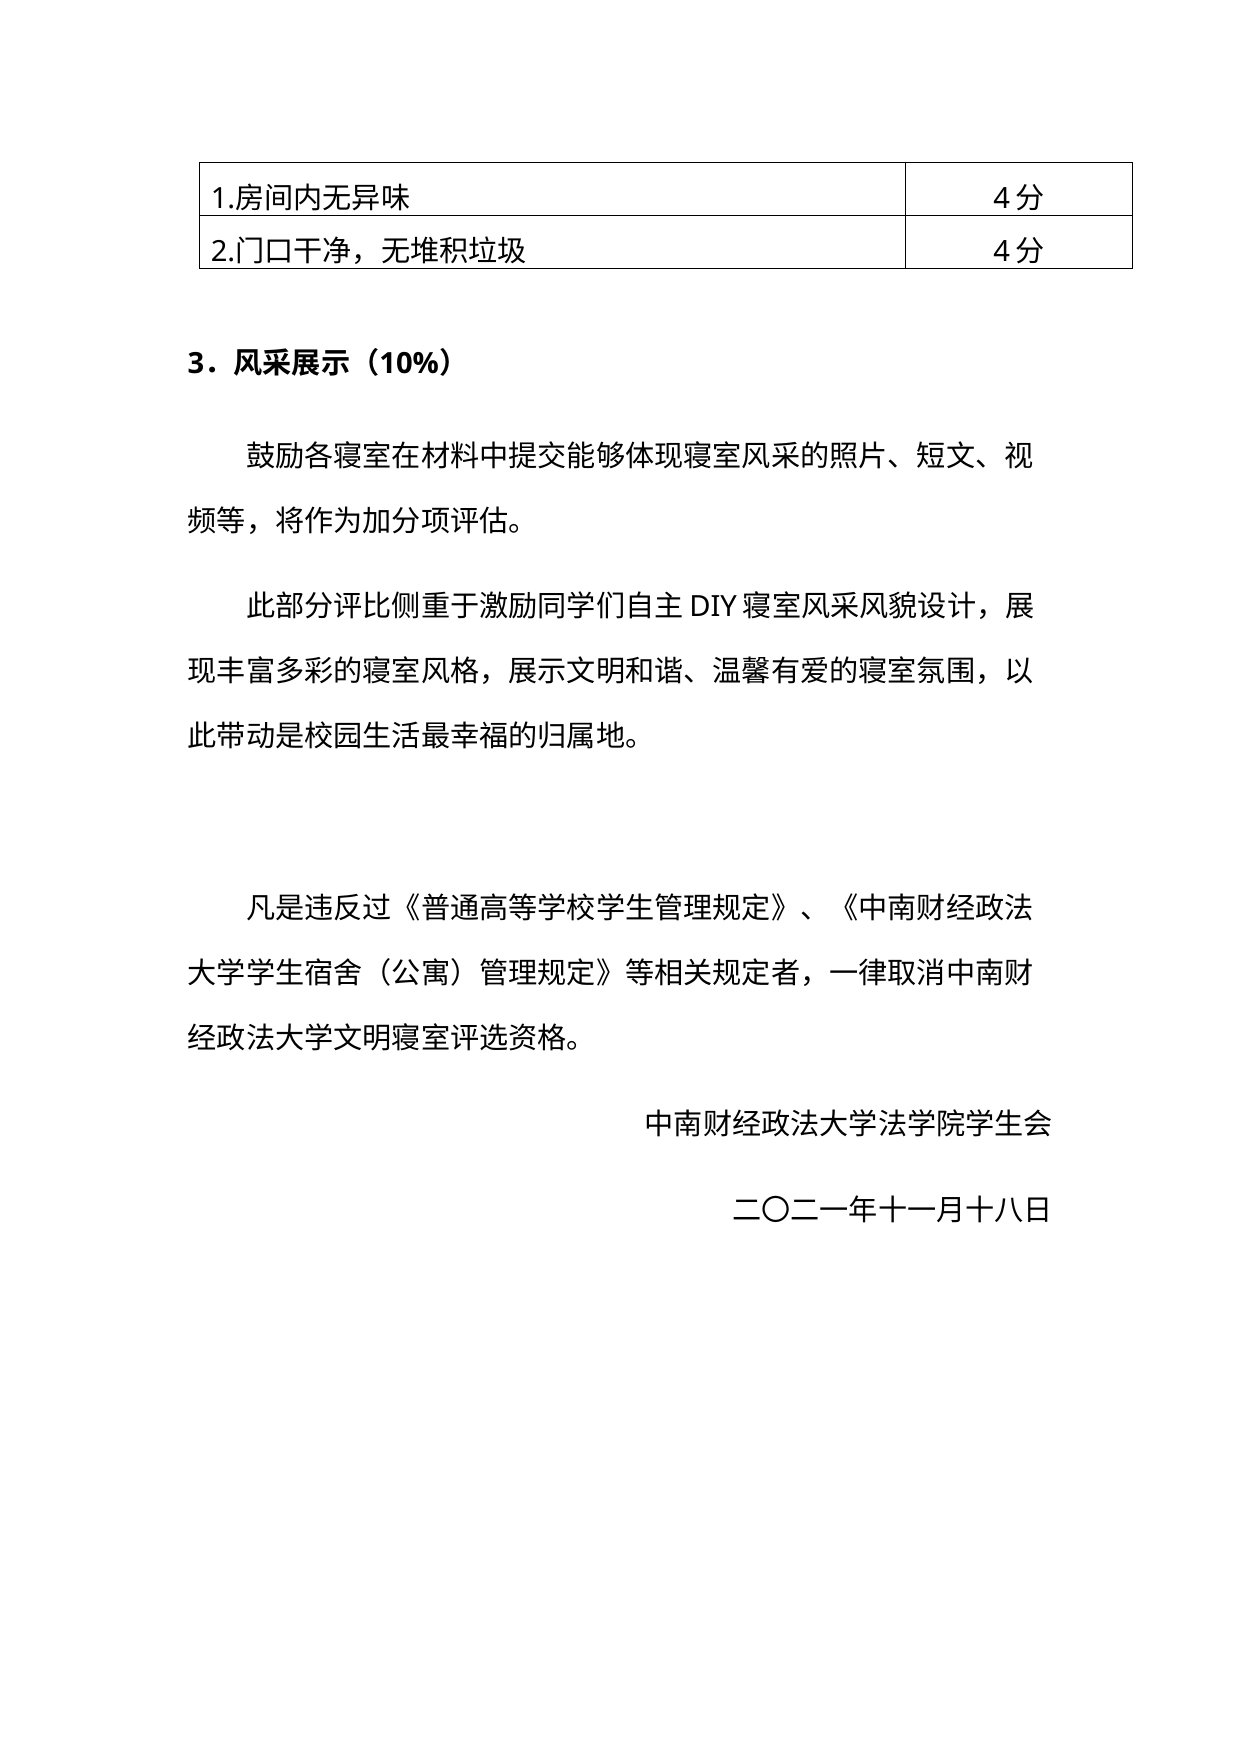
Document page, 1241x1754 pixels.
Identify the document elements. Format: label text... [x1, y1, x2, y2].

text 3．风采展示（10%） [187, 328, 1053, 393]
table_cell 2.门口干净，无堆积垃圾 [200, 216, 905, 268]
table_cell 4分 [906, 216, 1132, 268]
table_cell 4分 [906, 163, 1132, 215]
text 中南财经政法大学法学院学生会 [187, 1089, 1053, 1154]
text 凡是违反过《普通高等学校学生管理规定》、《中南财经政法大学学生宿舍（公寓）管理规定》等相关规定者，一律取消中南财经政法大学文明寝室评选资格。 [187, 873, 1053, 1068]
text 鼓励各寝室在材料中提交能够体现寝室风采的照片、短文、视频等，将作为加分项评估。 [187, 421, 1053, 551]
table_cell 1.房间内无异味 [200, 163, 905, 215]
text 此部分评比侧重于激励同学们自主DIY寝室风采风貌设计，展现丰富多彩的寝室风格，展示文明和谐、温馨有爱的寝室氛围，以此带动是校园生活最幸福的归属地。 [187, 572, 1053, 767]
text 二〇二一年十一月十八日 [187, 1175, 1053, 1240]
